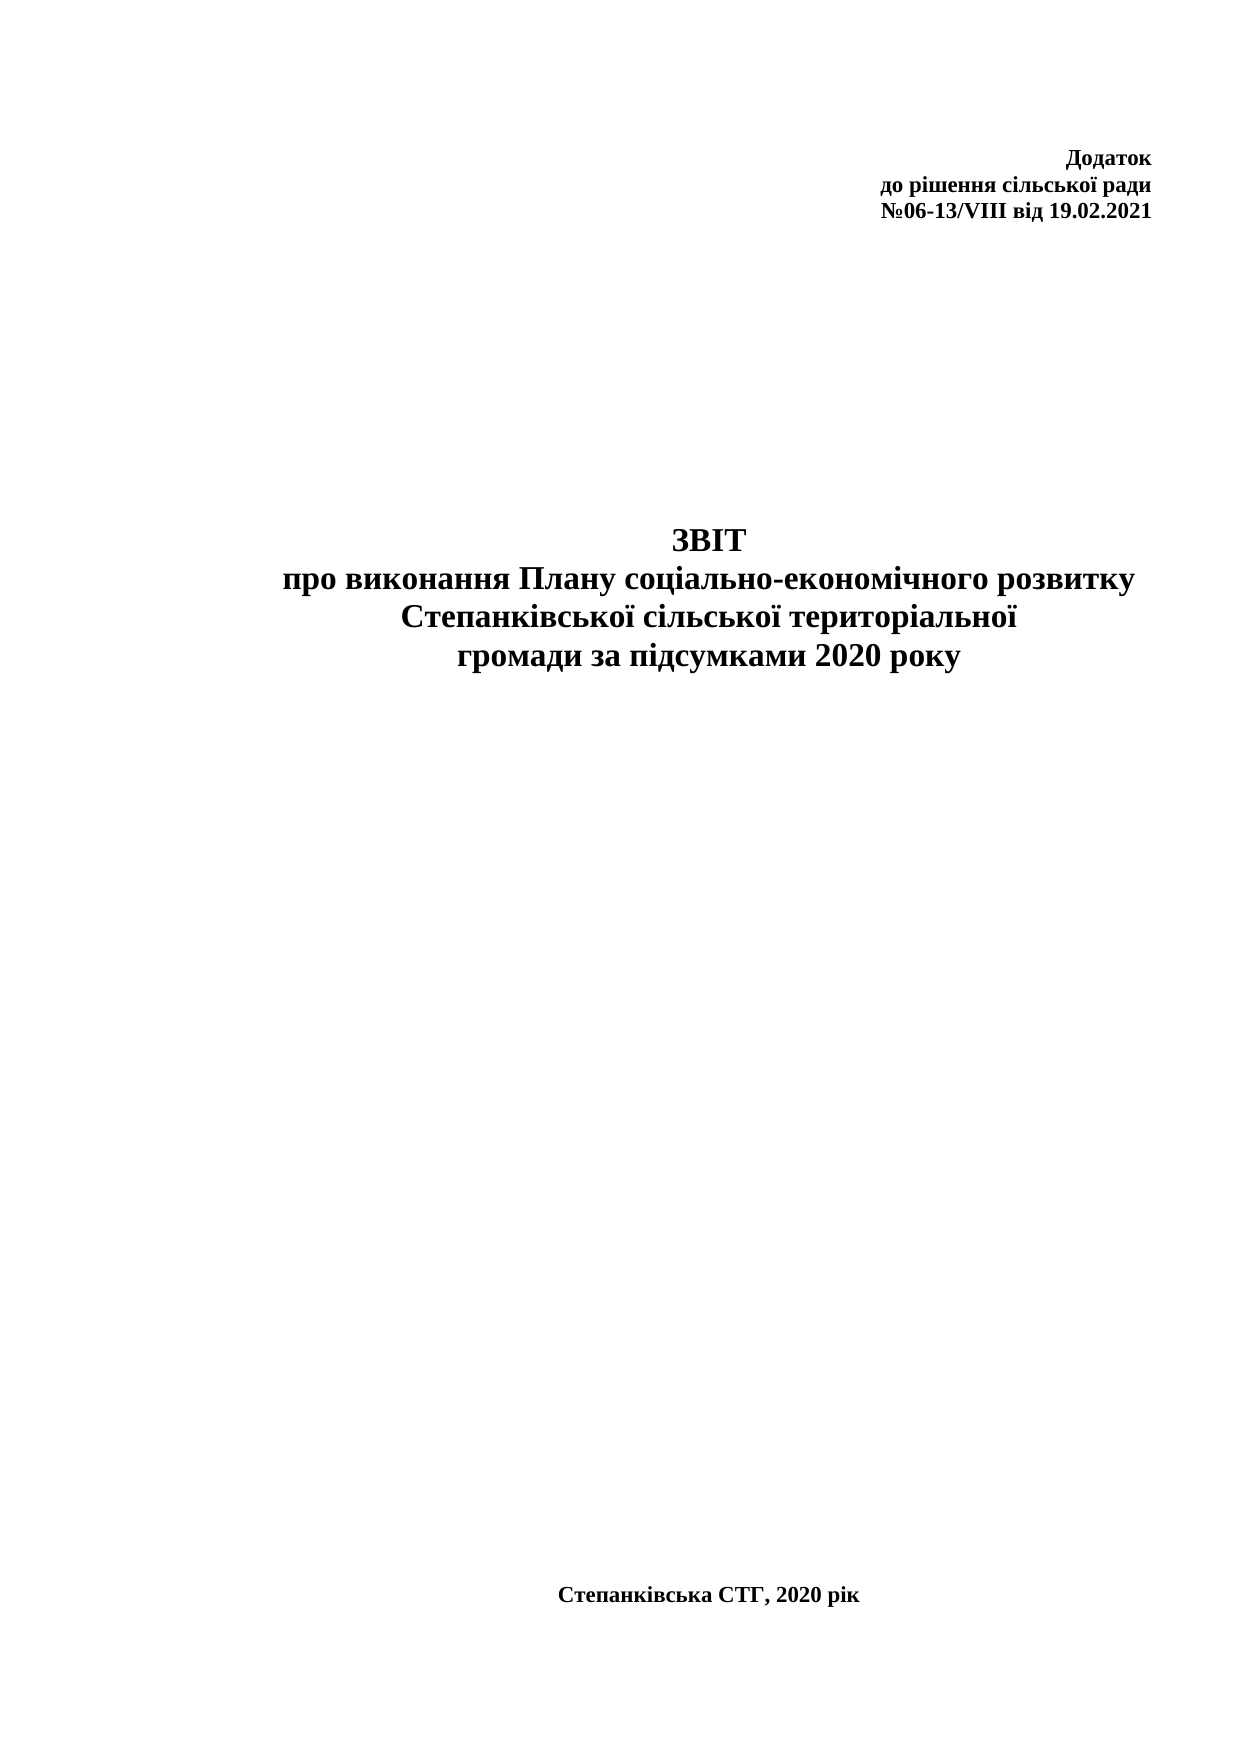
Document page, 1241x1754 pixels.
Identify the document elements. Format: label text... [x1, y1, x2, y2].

text Степанківська СТГ, 2020 рік [177, 1581, 1181, 1608]
text ЗВІТ [177, 520, 1181, 558]
text Додаток [177, 144, 1152, 171]
text громади за підсумками 2020 року [177, 635, 1181, 673]
text Степанківської сільської територіальної [177, 597, 1181, 635]
text №06-13/VІІІ від 19.02.2021 [177, 197, 1152, 223]
text про виконання Плану соціально-економічного розвитку [177, 558, 1181, 597]
text до рішення сільської ради [177, 171, 1152, 197]
